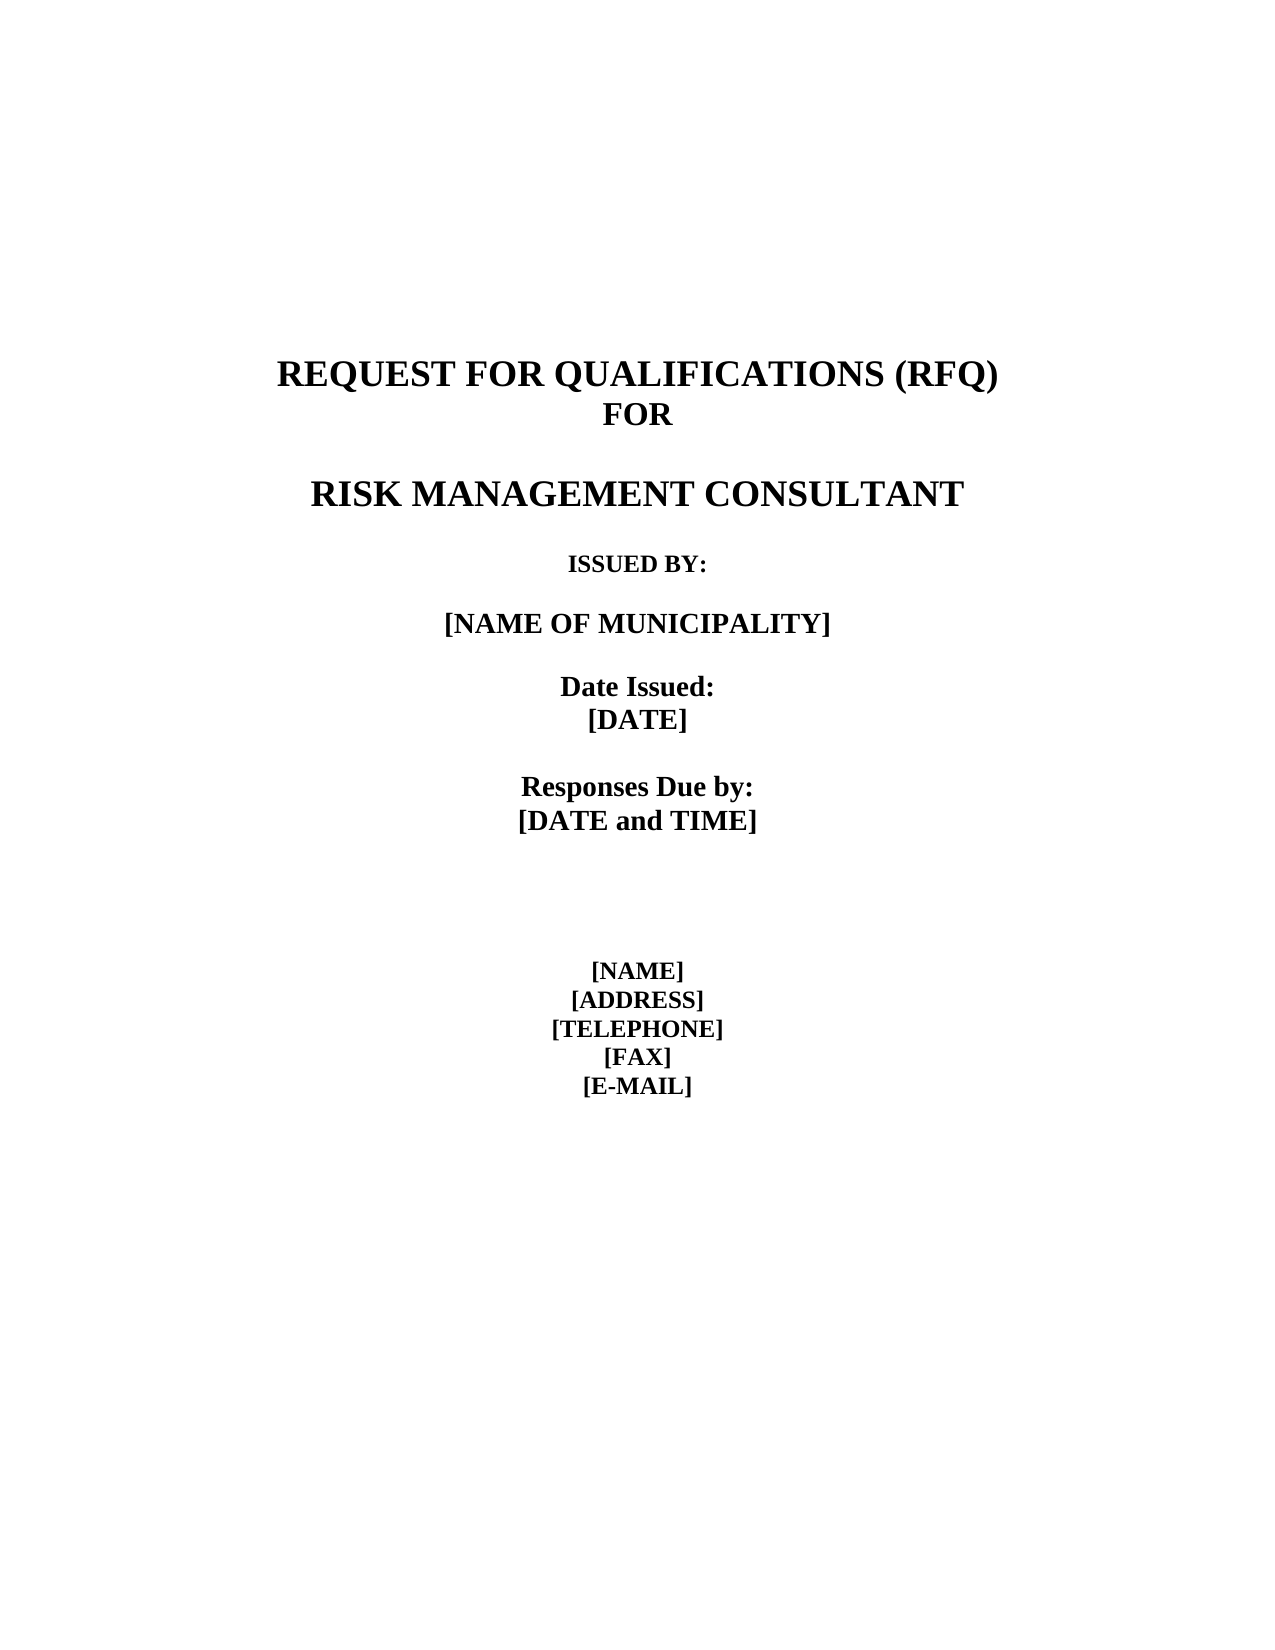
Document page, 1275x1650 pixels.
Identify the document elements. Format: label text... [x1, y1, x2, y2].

text [DATE and TIME] [150, 803, 1125, 836]
text [NAME] [150, 956, 1125, 985]
text [FAX] [150, 1042, 1125, 1071]
text Responses Due by: [150, 769, 1125, 803]
text [TELEPHONE] [150, 1014, 1125, 1042]
text Date Issued: [150, 669, 1125, 702]
text FOR [150, 394, 1125, 433]
text [E-MAIL] [150, 1071, 1125, 1100]
text [ADDRESS] [150, 985, 1125, 1014]
text [NAME OF MUNICIPALITY] [150, 606, 1125, 640]
text ISSUED BY: [150, 549, 1125, 578]
text request for Qualifications (RFQ) [150, 351, 1125, 394]
text RISK MANAGEMENT CONSULTANT [150, 471, 1125, 514]
text [DATE] [150, 702, 1125, 736]
